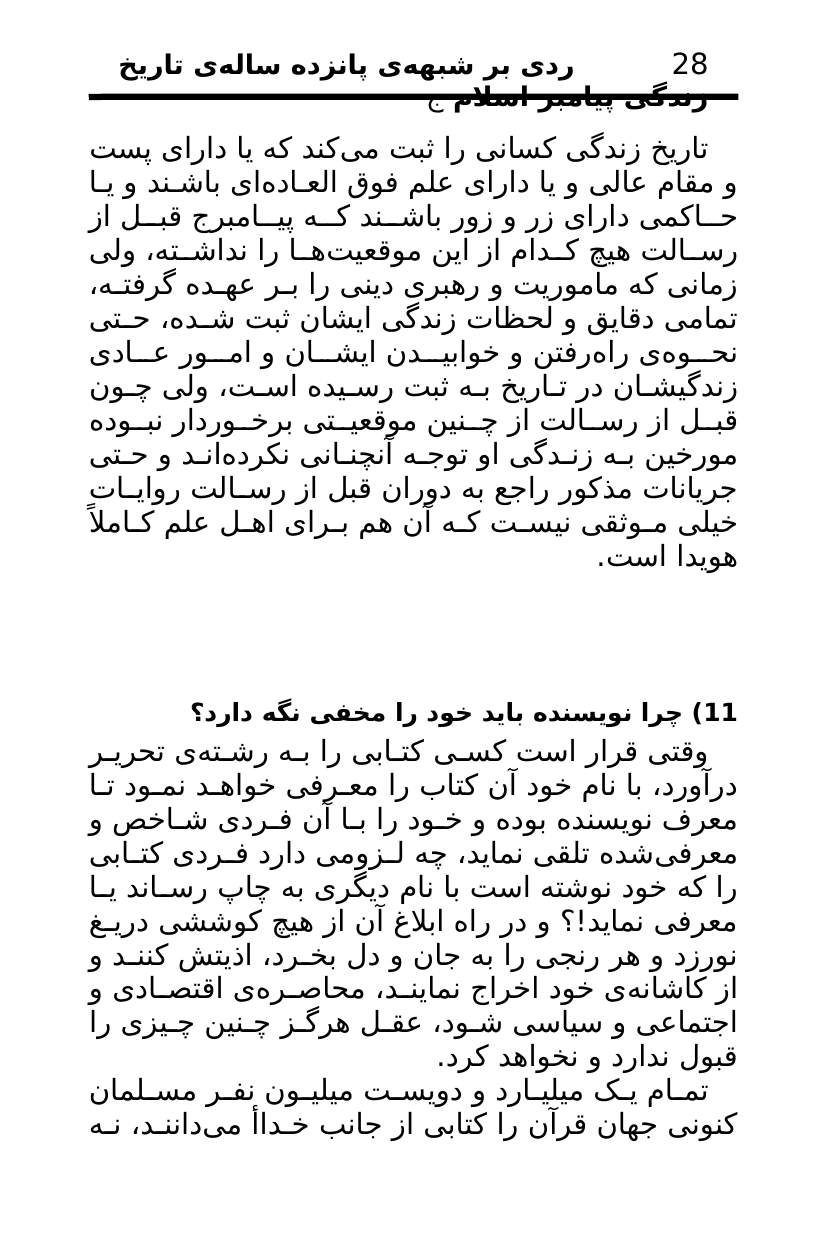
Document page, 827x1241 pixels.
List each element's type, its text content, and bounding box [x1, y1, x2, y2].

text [89, 1074, 738, 1142]
text تاریخ زندگی کسانی را ثبت می‌کند که یا دارای پست و مقام عالی و یا دارای علم فوق العاده‌ای باشند و یا حاکمی دارای زر و زور باشند که پیامبرج قبل از رسالت هیچ کدام از این موقعیت‌ها را نداشته، ولی زمانی که ماموریت و رهبری دینی را بر عهده گرفته، تمامی دقایق و لحظات زندگی ایشان ثبت شده، حتی نحوه‌ی راه‌رفتن و خوابیدن ایشان و امور عادی زندگیشان در تاریخ به ثبت رسیده است، ولی چون قبل از رسالت از چنین موقعیتی برخوردار نبوده مورخین به زندگی او توجه آنچنانی نکرده‌اند و حتی جریانات مذکور راجع به دوران قبل از رسالت روایات خیلی موثقی نیست که آن هم برای اهل علم کاملاً هویدا است. [89, 132, 738, 573]
text وقتی قرار است کسی کتابی را به رشته‌ی تحریر درآورد، با نام خود آن کتاب را معرفی خواهد نمود تا معرف نویسنده بوده و خود را با آن فردی شاخص و معرفی‌شده تلقی نماید، چه لزومی دارد فردی کتابی را که خود نوشته است با نام دیگری به چاپ رساند یا معرفی نماید!؟ و در راه ابلاغ آن از هیچ کوششی دریغ نورزد و هر رنجی را به جان و دل بخرد، اذیتش کنند و از کاشانه‌ی خود اخراج نمایند، محاصره‌ی اقتصادی و اجتماعی و سیاسی شود، عقل هرگز چنین چیزی را قبول ندارد و نخواهد کرد. [89, 734, 738, 1074]
text 11) چرا نویسنده باید خود را مخفی نگه دارد؟ [89, 699, 738, 728]
